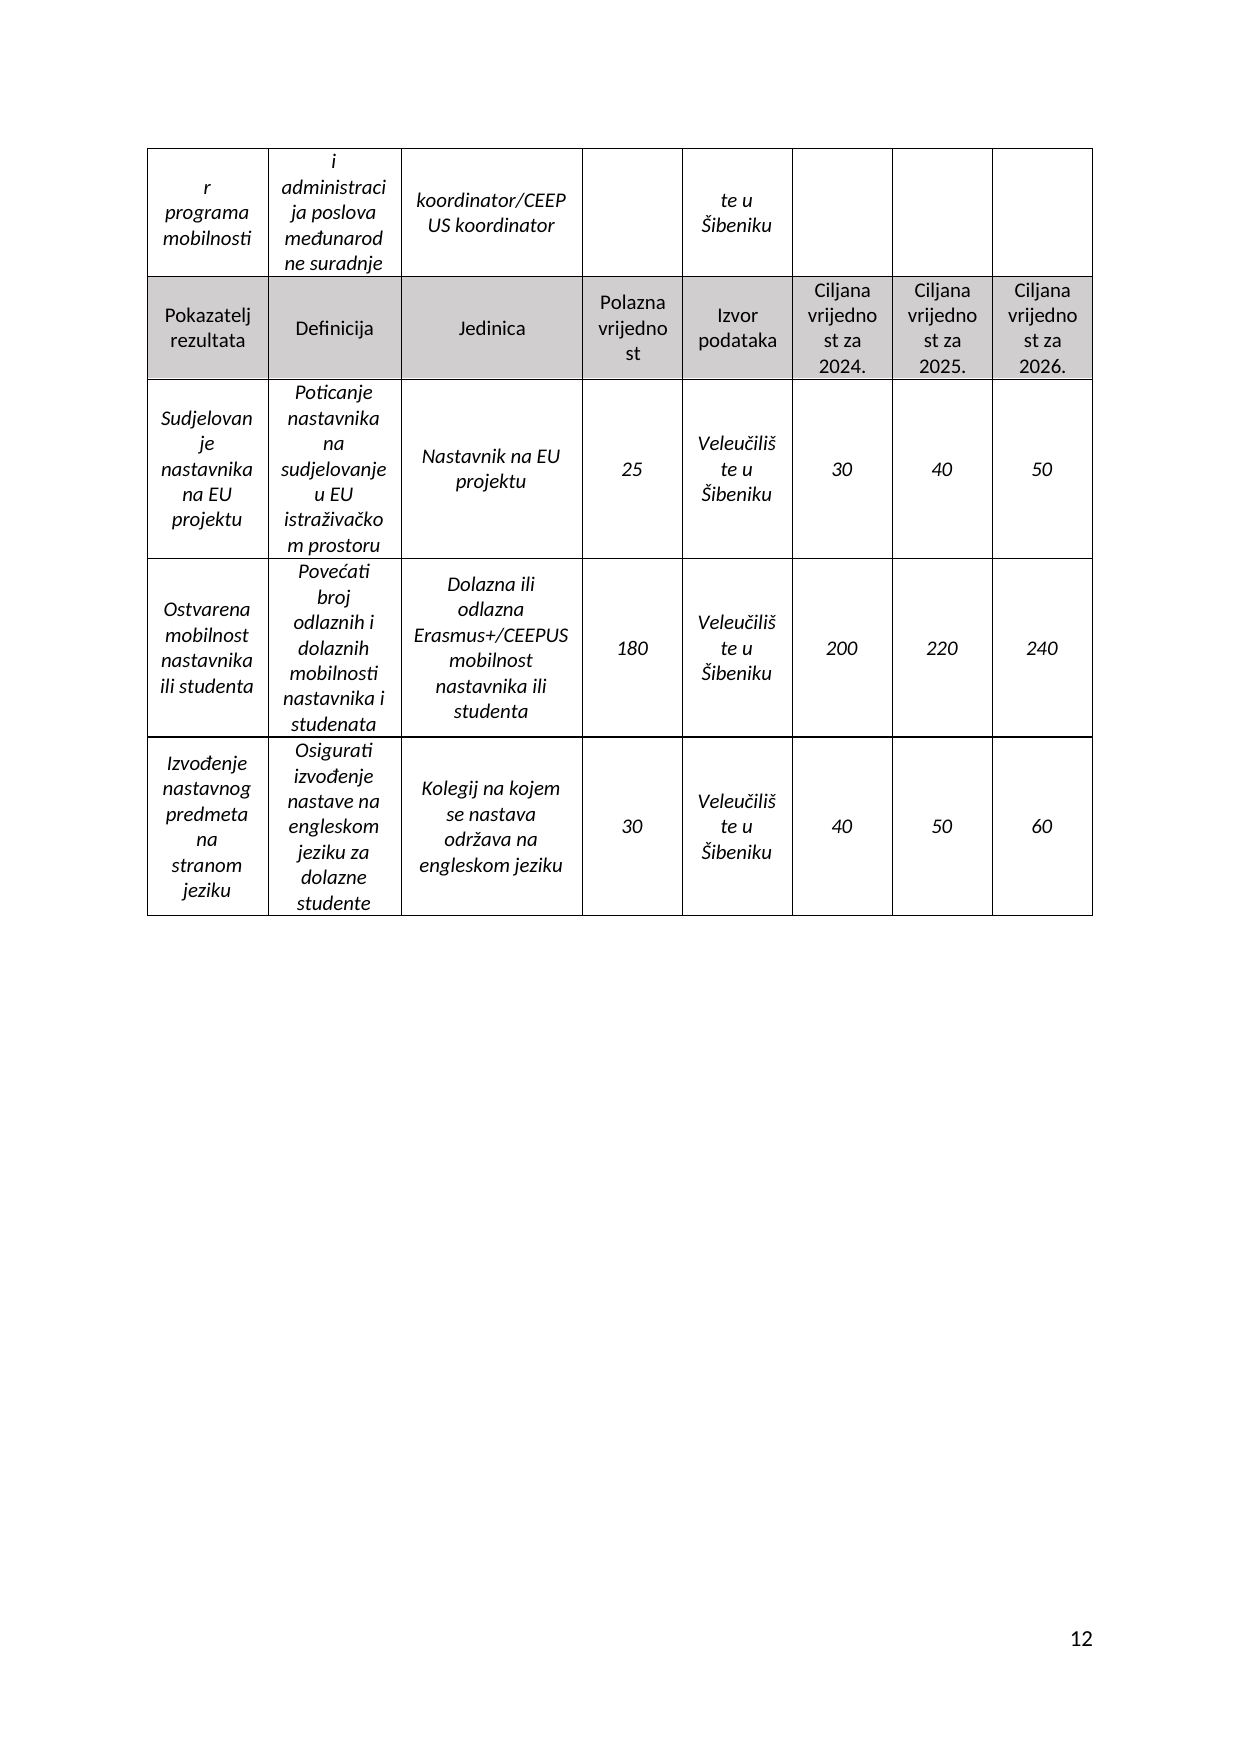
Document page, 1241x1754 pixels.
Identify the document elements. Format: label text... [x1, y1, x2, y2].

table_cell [269, 149, 401, 276]
table_cell 40 [793, 738, 892, 915]
table_cell 60 [993, 738, 1092, 915]
table_cell 2 [893, 149, 992, 276]
table_cell Veleučilište u Šibeniku [683, 380, 792, 557]
table_cell 200 [793, 559, 892, 736]
table_cell Veleučilište u Šibeniku [683, 559, 792, 736]
table_cell Ciljana vrijednost za 2024. [793, 277, 892, 378]
table_cell Povećati broj odlaznih i dolaznih mobilnosti nastavnika i studenata [269, 559, 401, 736]
table_cell 40 [893, 380, 992, 557]
table_cell 2 [993, 149, 1092, 276]
table_cell 50 [893, 738, 992, 915]
table_cell 30 [583, 738, 682, 915]
table_cell 2 [793, 149, 892, 276]
table_cell Osigurati izvođenje nastave na engleskom jeziku za dolazne studente [269, 738, 401, 915]
table_cell Kolegij na kojem se nastava održava na engleskom jeziku [402, 738, 582, 915]
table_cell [148, 149, 268, 276]
table_cell 25 [583, 380, 682, 557]
table_cell Nastavnik na EU projektu [402, 380, 582, 557]
table_cell Izvor podataka [683, 277, 792, 378]
table_cell Ostvarena mobilnost nastavnika ili studenta [148, 559, 268, 736]
table_cell Jedinica [402, 277, 582, 378]
table_cell 240 [993, 559, 1092, 736]
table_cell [402, 149, 582, 276]
table_cell Polazna vrijednost [583, 277, 682, 378]
table_cell Pokazatelj rezultata [148, 277, 268, 378]
table_cell Sudjelovanje nastavnika na EU projektu [148, 380, 268, 557]
table_cell Dolazna ili odlazna Erasmus+/CEEPUS mobilnost nastavnika ili studenta [402, 559, 582, 736]
table_cell Izvođenje nastavnog predmeta na stranom jeziku [148, 738, 268, 915]
table_cell Veleučilište u Šibeniku [683, 738, 792, 915]
table_cell 220 [893, 559, 992, 736]
table_cell 2 [583, 149, 682, 276]
table_cell Poticanje nastavnika na sudjelovanje u EU istraživačkom prostoru [269, 380, 401, 557]
table_cell 50 [993, 380, 1092, 557]
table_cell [683, 149, 792, 276]
table_cell Ciljana vrijednost za 2026. [993, 277, 1092, 378]
table_cell 30 [793, 380, 892, 557]
table_cell 180 [583, 559, 682, 736]
table_cell Ciljana vrijednost za 2025. [893, 277, 992, 378]
table_cell Definicija [269, 277, 401, 378]
